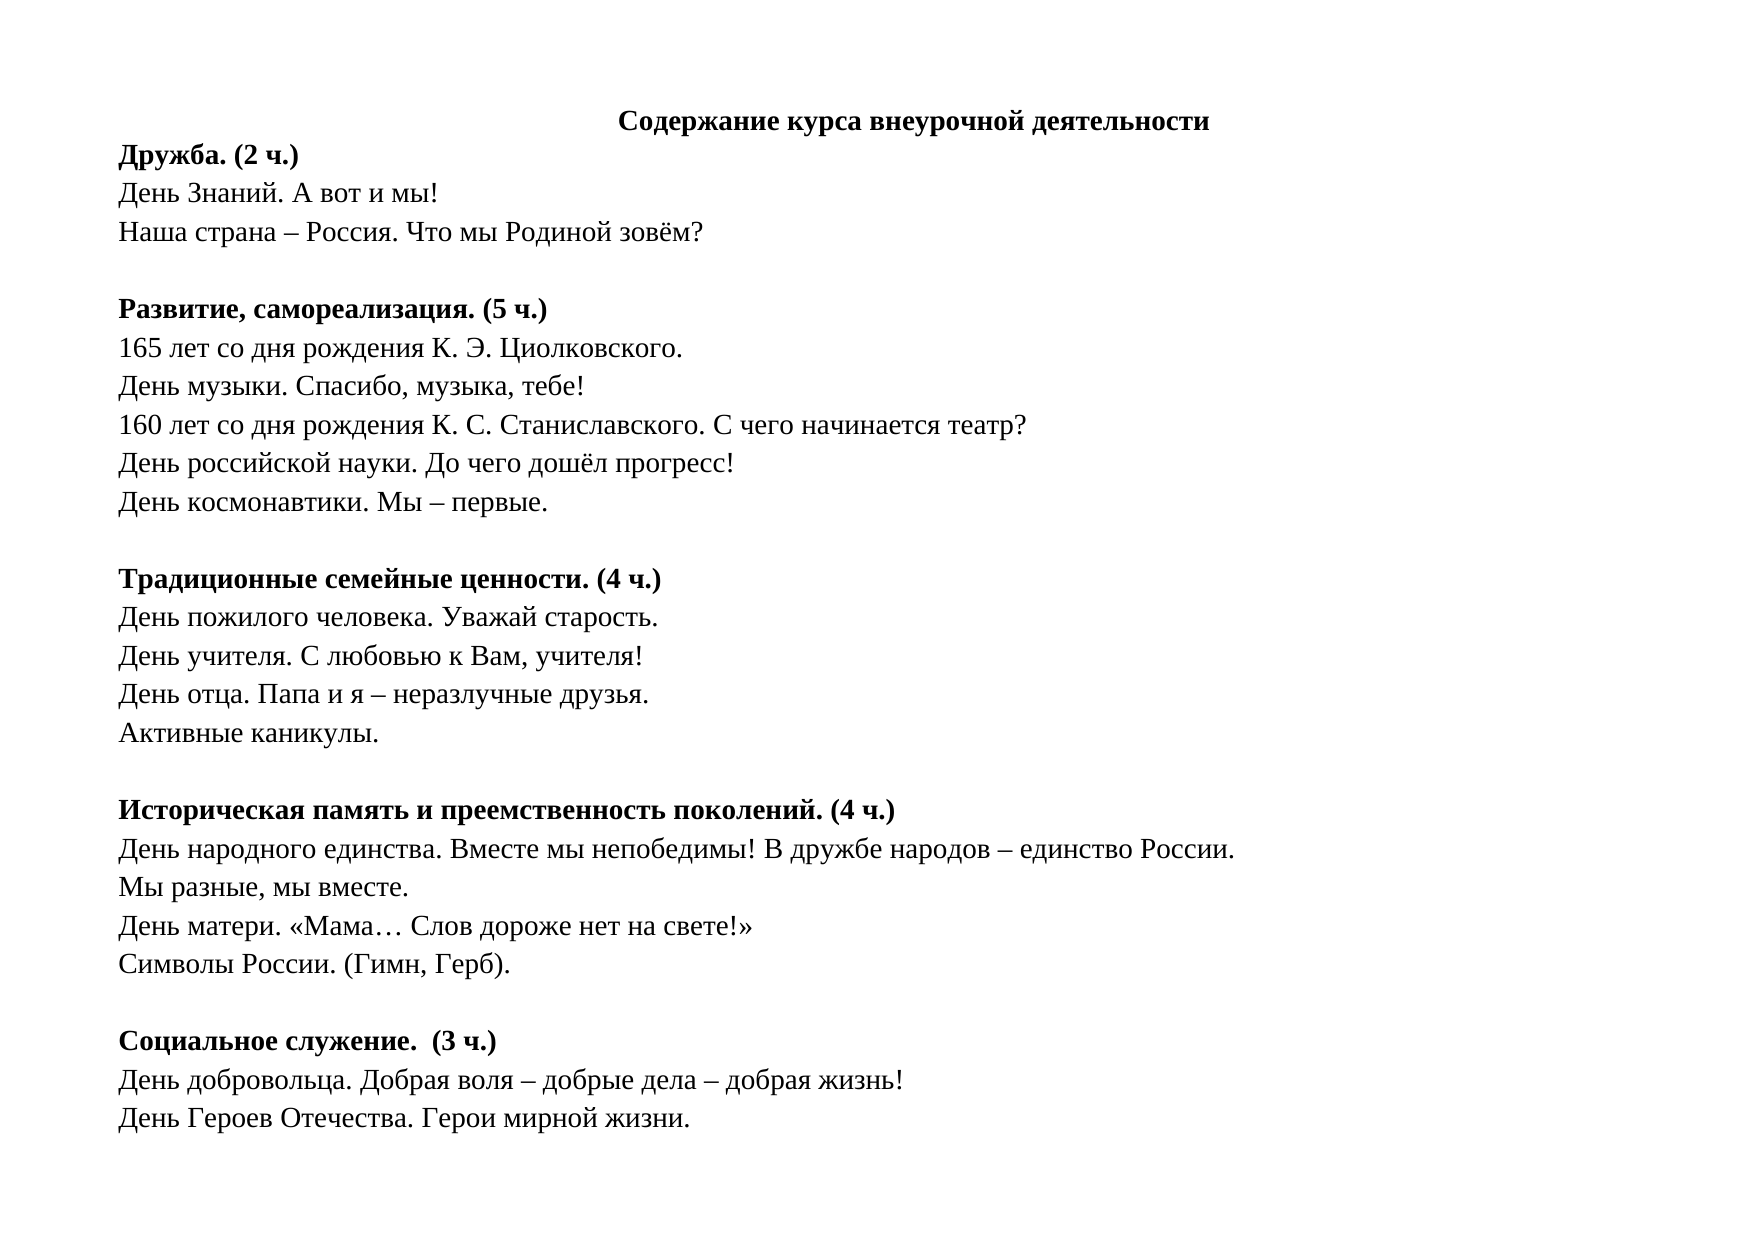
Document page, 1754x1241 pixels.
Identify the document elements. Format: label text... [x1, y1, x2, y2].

text Дружба. (2 ч.) [118, 137, 1636, 171]
text Социальное служение. (3 ч.) [118, 1023, 1636, 1057]
text День Героев Отечества. Герои мирной жизни. [118, 1101, 1636, 1134]
text Наша страна – Россия. Что мы Родиной зовём? [118, 214, 1636, 248]
text Мы разные, мы вместе. [118, 869, 1636, 903]
text День музыки. Спасибо, музыка, тебе! [118, 368, 1636, 402]
text 165 лет со дня рождения К. Э. Циолковского. [118, 330, 1636, 363]
text Активные каникулы. [118, 715, 1636, 749]
text Символы России. (Гимн, Герб). [118, 946, 1636, 980]
text День отца. Папа и я – неразлучные друзья. [118, 677, 1636, 710]
text Развитие, самореализация. (5 ч.) [118, 291, 1636, 325]
text День учителя. С любовью к Вам, учителя! [118, 638, 1636, 672]
text День матери. «Мама… Слов дороже нет на свете!» [118, 908, 1636, 941]
text Содержание курса внеурочной деятельности [118, 103, 1636, 137]
text 160 лет со дня рождения К. С. Станиславского. С чего начинается театр? [118, 407, 1636, 440]
text День народного единства. Вместе мы непобедимы! В дружбе народов – единство России. [118, 831, 1636, 864]
text День космонавтики. Мы – первые. [118, 484, 1636, 517]
text Традиционные семейные ценности. (4 ч.) [118, 561, 1636, 594]
text День Знаний. А вот и мы! [118, 176, 1636, 209]
text День пожилого человека. Уважай старость. [118, 599, 1636, 633]
text День российской науки. До чего дошёл прогресс! [118, 445, 1636, 479]
text Историческая память и преемственность поколений. (4 ч.) [118, 792, 1636, 826]
text День добровольца. Добрая воля – добрые дела – добрая жизнь! [118, 1062, 1636, 1096]
